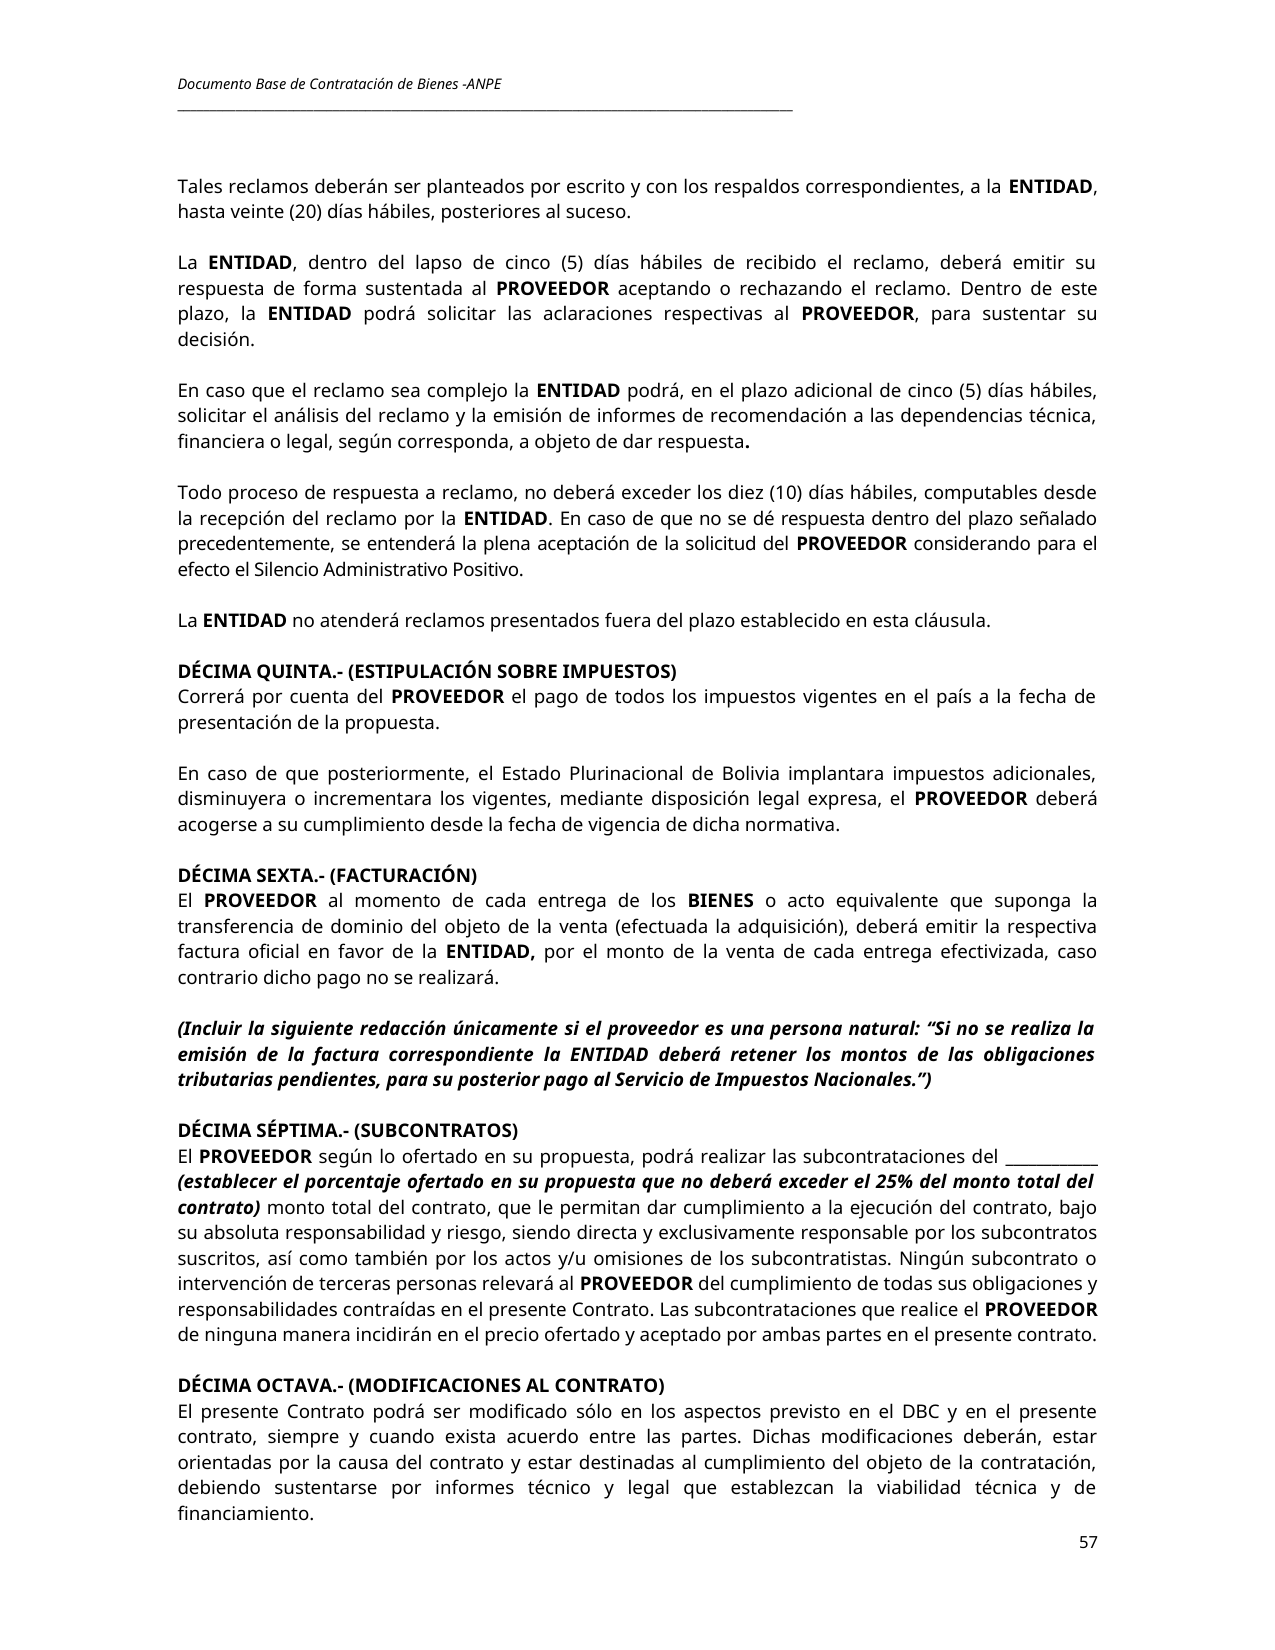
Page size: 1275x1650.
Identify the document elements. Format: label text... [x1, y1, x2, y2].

text Todo proceso de respuesta a reclamo, no deberá exceder los diez (10) días hábiles, computables desde la recepción del reclamo por la ENTIDAD. En caso de que no se dé respuesta dentro del plazo señalado precedentemente, se entenderá la plena aceptación de la solicitud del PROVEEDOR considerando para el efecto el Silencio Administrativo Positivo. [177, 479, 1098, 581]
text En caso de que posteriormente, el Estado Plurinacional de Bolivia implantara impuestos adicionales, disminuyera o incrementara los vigentes, mediante disposición legal expresa, el PROVEEDOR deberá acogerse a su cumplimiento desde la fecha de vigencia de dicha normativa. [177, 760, 1098, 837]
text Tales reclamos deberán ser planteados por escrito y con los respaldos correspondientes, a la ENTIDAD, hasta veinte (20) días hábiles, posteriores al suceso. [177, 173, 1098, 224]
text El PROVEEDOR al momento de cada entrega de los BIENES o acto equivalente que suponga la transferencia de dominio del objeto de la venta (efectuada la adquisición), deberá emitir la respectiva factura oficial en favor de la ENTIDAD, por el monto de la venta de cada entrega efectivizada, caso contrario dicho pago no se realizará. [177, 888, 1098, 990]
text (Incluir la siguiente redacción únicamente si el proveedor es una persona natural: “Si no se realiza la emisión de la factura correspondiente la ENTIDAD deberá retener los montos de las obligaciones tributarias pendientes, para su posterior pago al Servicio de Impuestos Nacionales.”) [177, 1015, 1098, 1092]
text La ENTIDAD no atenderá reclamos presentados fuera del plazo establecido en esta cláusula. [177, 607, 1098, 632]
text El PROVEEDOR según lo ofertado en su propuesta, podrá realizar las subcontrataciones del ____________ (establecer el porcentaje ofertado en su propuesta que no deberá exceder el 25% del monto total del contrato) monto total del contrato, que le permitan dar cumplimiento a la ejecución del contrato, bajo su absoluta responsabilidad y riesgo, siendo directa y exclusivamente responsable por los subcontratos suscritos, así como también por los actos y/u omisiones de los subcontratistas. Ningún subcontrato o intervención de terceras personas relevará al PROVEEDOR del cumplimiento de todas sus obligaciones y responsabilidades contraídas en el presente Contrato. Las subcontrataciones que realice el PROVEEDOR de ninguna manera incidirán en el precio ofertado y aceptado por ambas partes en el presente contrato. [177, 1143, 1098, 1347]
text En caso que el reclamo sea complejo la ENTIDAD podrá, en el plazo adicional de cinco (5) días hábiles, solicitar el análisis del reclamo y la emisión de informes de recomendación a las dependencias técnica, financiera o legal, según corresponda, a objeto de dar respuesta. [177, 377, 1098, 454]
text El presente Contrato podrá ser modificado sólo en los aspectos previsto en el DBC y en el presente contrato, siempre y cuando exista acuerdo entre las partes. Dichas modificaciones deberán, estar orientadas por la causa del contrato y estar destinadas al cumplimiento del objeto de la contratación, debiendo sustentarse por informes técnico y legal que establezcan la viabilidad técnica y de financiamiento. [177, 1398, 1098, 1526]
text DÉCIMA SÉPTIMA.- (SUBCONTRATOS) [177, 1117, 1098, 1143]
text Correrá por cuenta del PROVEEDOR el pago de todos los impuestos vigentes en el país a la fecha de presentación de la propuesta. [177, 683, 1098, 734]
text DÉCIMA SEXTA.- (FACTURACIÓN) [177, 862, 1098, 888]
text DÉCIMA QUINTA.- (ESTIPULACIÓN SOBRE IMPUESTOS) [177, 658, 1098, 683]
text La ENTIDAD, dentro del lapso de cinco (5) días hábiles de recibido el reclamo, deberá emitir su respuesta de forma sustentada al PROVEEDOR aceptando o rechazando el reclamo. Dentro de este plazo, la ENTIDAD podrá solicitar las aclaraciones respectivas al PROVEEDOR, para sustentar su decisión. [177, 250, 1098, 352]
text DÉCIMA OCTAVA.- (MODIFICACIONES AL CONTRATO) [177, 1373, 1098, 1398]
